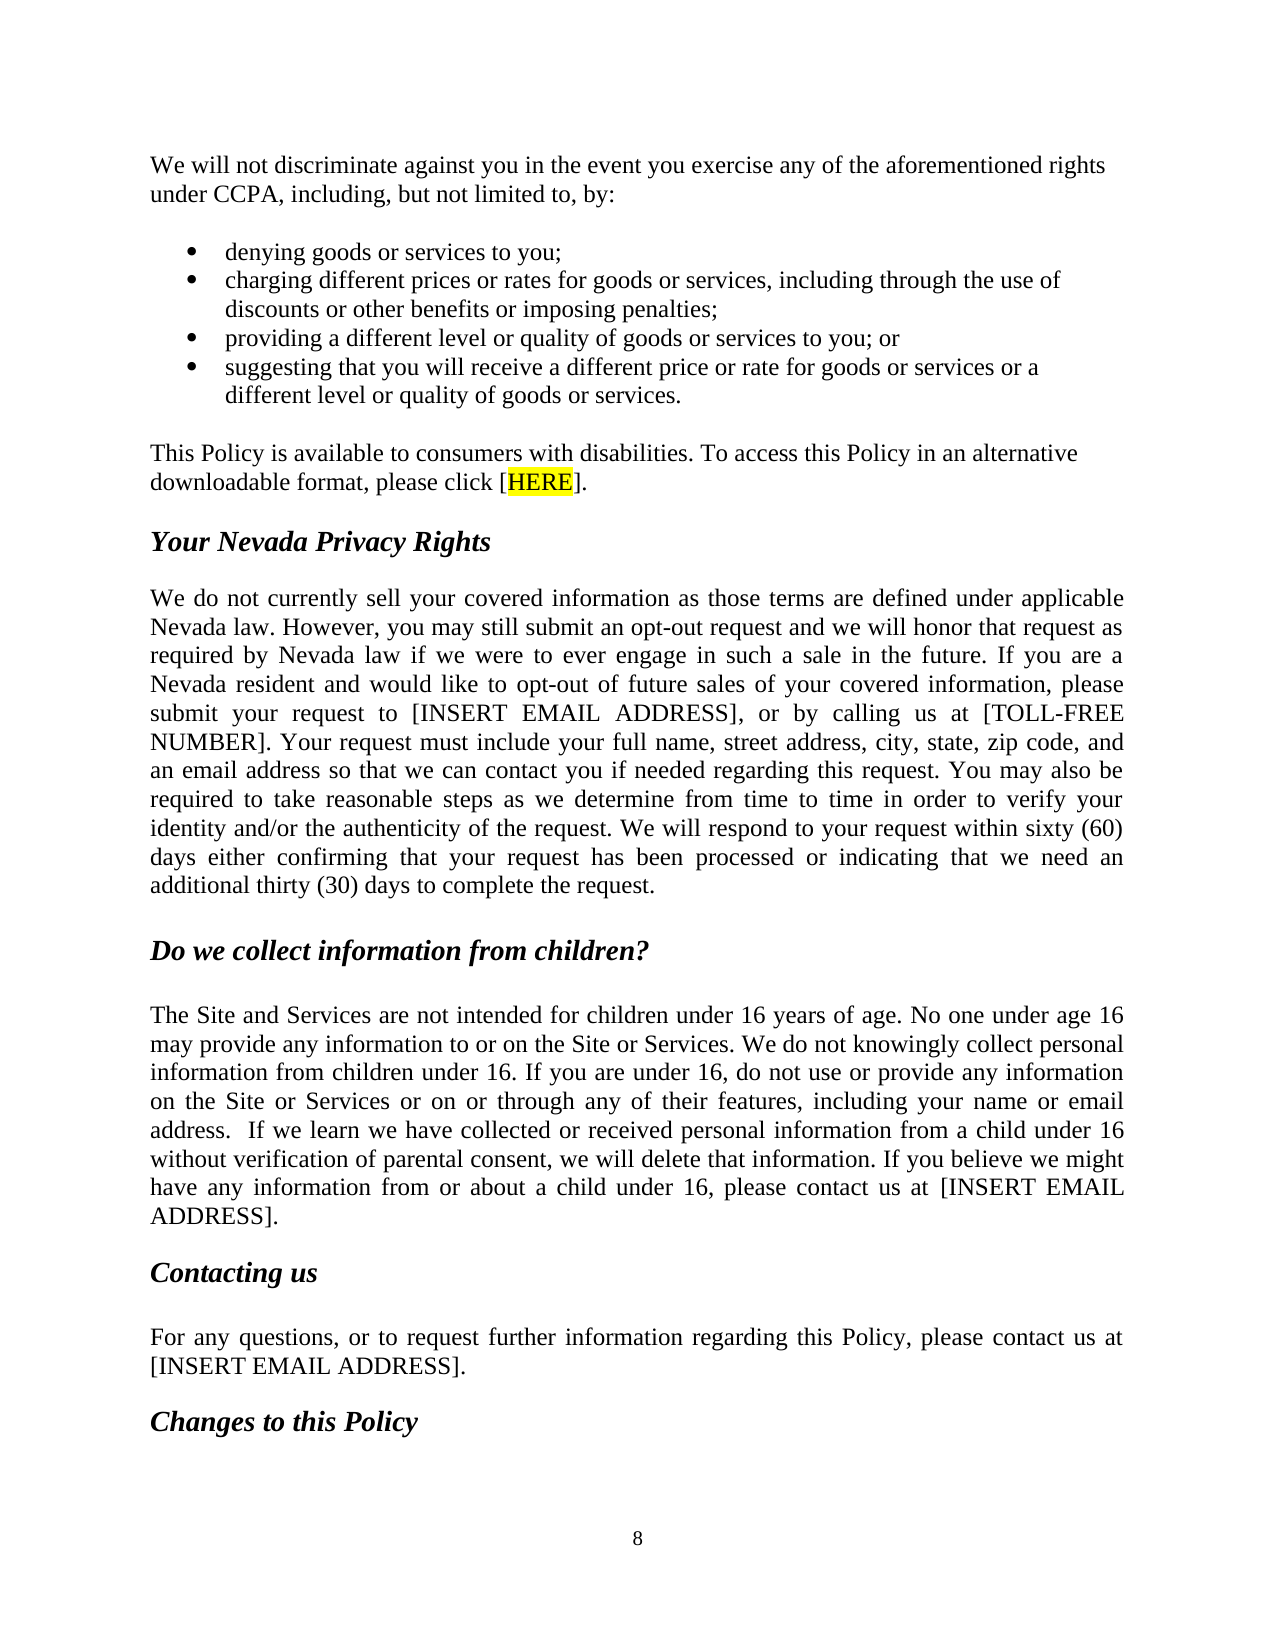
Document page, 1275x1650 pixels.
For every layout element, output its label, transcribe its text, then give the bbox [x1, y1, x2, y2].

text For any questions, or to request further information regarding this Policy, please contact us at [INSERT EMAIL ADDRESS]. [150, 1322, 1125, 1379]
list charging different prices or rates for goods or services, including through the use of discounts or other benefits or imposing penalties; [187, 265, 1125, 323]
text Contacting us [150, 1255, 1125, 1288]
list providing a different level or quality of goods or services to you; or [187, 323, 1125, 352]
text Your Nevada Privacy Rights [150, 524, 1125, 558]
list suggesting that you will receive a different price or rate for goods or services or a different level or quality of goods or services. [187, 352, 1125, 409]
text Changes to this Policy [150, 1404, 1125, 1438]
text Do we collect information from children? [150, 933, 1125, 966]
text This Policy is available to consumers with disabilities. To access this Policy in an alternative downloadable format, please click [HERE]. [150, 438, 1125, 496]
text We do not currently sell your covered information as those terms are defined under applicable Nevada law. However, you may still submit an opt-out request and we will honor that request as required by Nevada law if we were to ever engage in such a sale in the future. If you are a Nevada resident and would like to opt-out of future sales of your covered information, please submit your request to [INSERT EMAIL ADDRESS], or by calling us at [TOLL-FREE NUMBER]. Your request must include your full name, street address, city, state, zip code, and an email address so that we can contact you if needed regarding this request. You may also be required to take reasonable steps as we determine from time to time in order to verify your identity and/or the authenticity of the request. We will respond to your request within sixty (60) days either confirming that your request has been processed or indicating that we need an additional thirty (30) days to complete the request. [150, 583, 1125, 899]
text We will not discriminate against you in the event you exercise any of the aforementioned rights under CCPA, including, but not limited to, by: [150, 150, 1125, 207]
text The Site and Services are not intended for children under 16 years of age. No one under age 16 may provide any information to or on the Site or Services. We do not knowingly collect personal information from children under 16. If you are under 16, do not use or provide any information on the Site or Services or on or through any of their features, including your name or email address. If we learn we have collected or received personal information from a child under 16 without verification of parental consent, we will delete that information. If you believe we might have any information from or about a child under 16, please contact us at [INSERT EMAIL ADDRESS]. [150, 1000, 1125, 1230]
list denying goods or services to you; [187, 237, 1125, 265]
